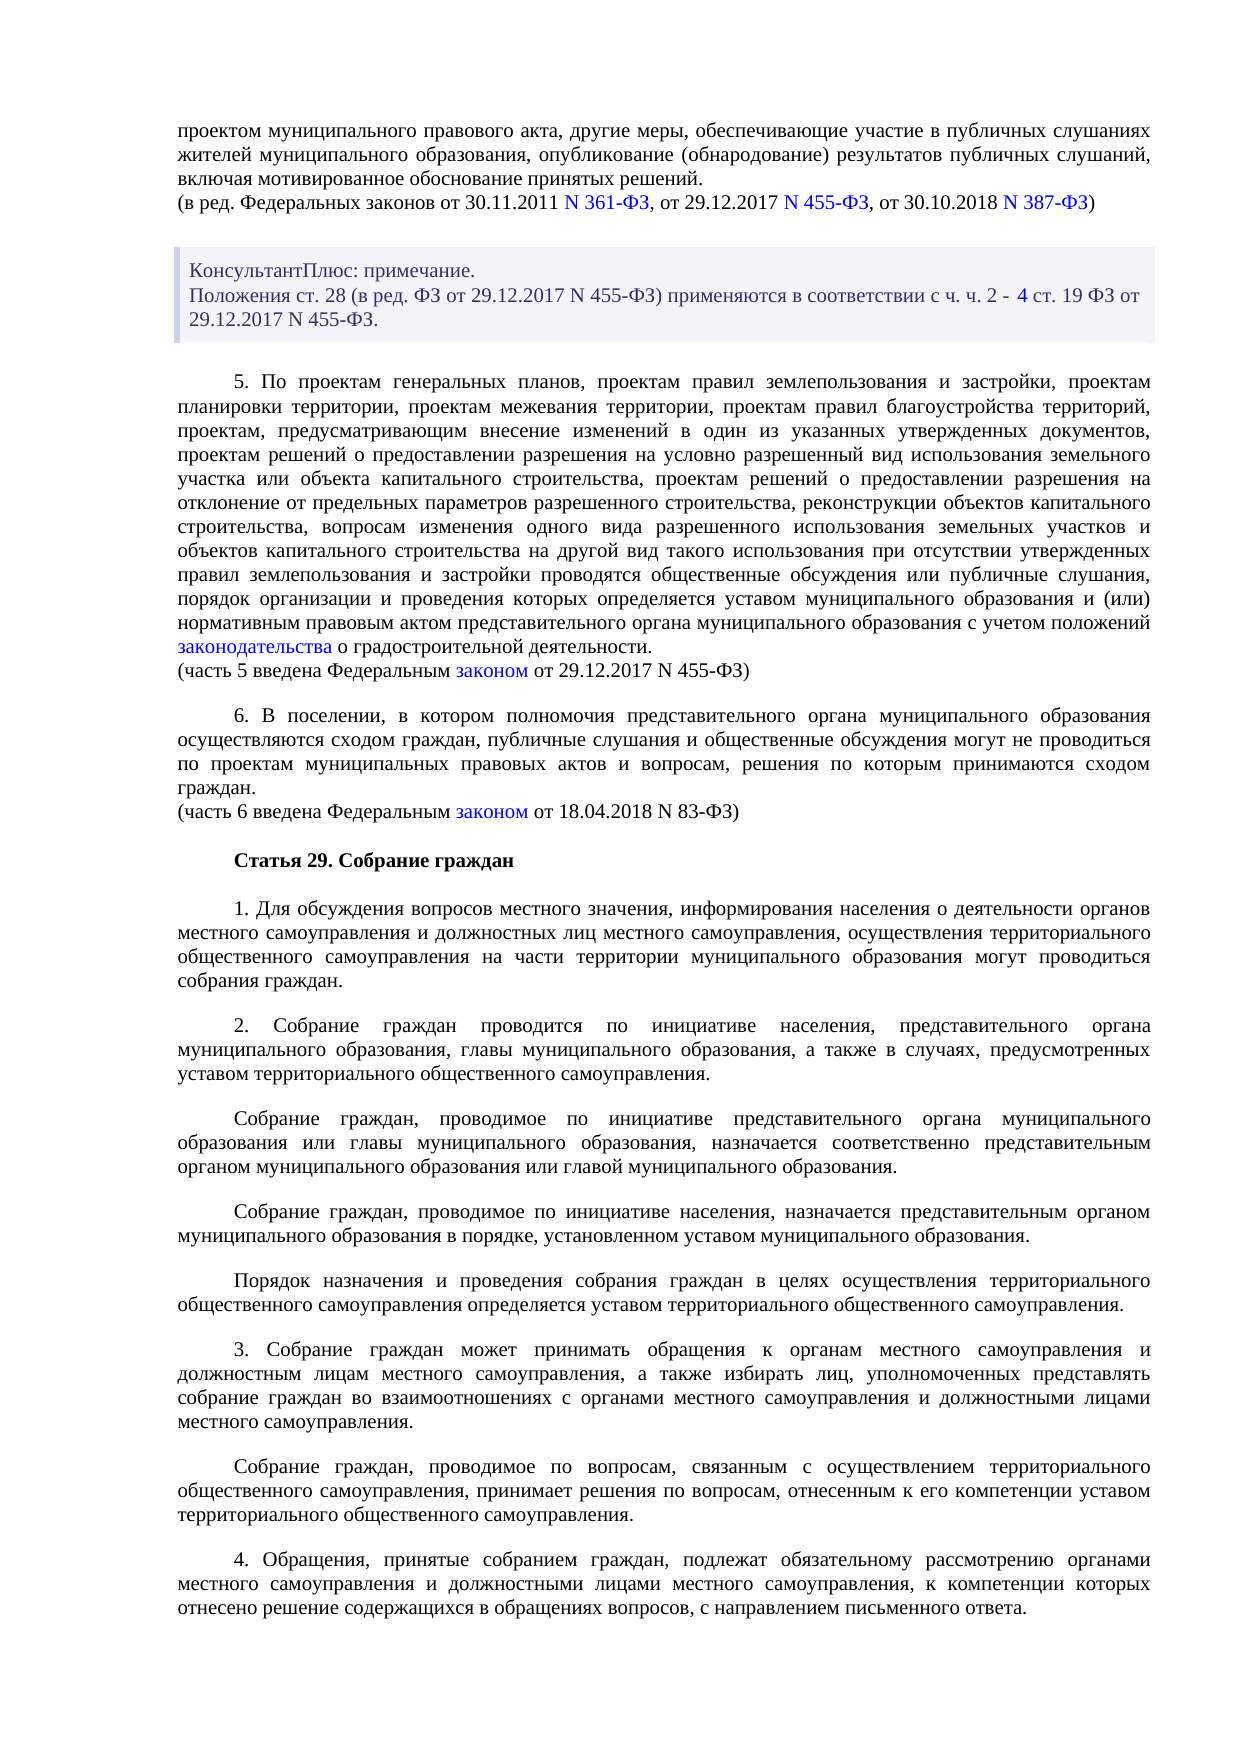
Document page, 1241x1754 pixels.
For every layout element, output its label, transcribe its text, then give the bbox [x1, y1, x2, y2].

text 1. Для обсуждения вопросов местного значения, информирования населения о деятельности органов местного самоуправления и должностных лиц местного самоуправления, осуществления территориального общественного самоуправления на части территории муниципального образования могут проводиться собрания граждан. [177, 896, 1152, 992]
text 6. В поселении, в котором полномочия представительного органа муниципального образования осуществляются сходом граждан, публичные слушания и общественные обсуждения могут не проводиться по проектам муниципальных правовых актов и вопросам, решения по которым принимаются сходом граждан. [177, 703, 1152, 799]
text (часть 6 введена Федеральным законом от 18.04.2018 N 83-ФЗ) [177, 799, 1152, 823]
text Собрание граждан, проводимое по инициативе представительного органа муниципального образования или главы муниципального образования, назначается соответственно представительным органом муниципального образования или главой муниципального образования. [177, 1106, 1152, 1178]
text (часть 5 введена Федеральным законом от 29.12.2017 N 455-ФЗ) [177, 658, 1152, 682]
text (в ред. Федеральных законов от 30.11.2011 N 361-ФЗ, от 29.12.2017 N 455-ФЗ, от 30.10.2018 N 387-ФЗ) [177, 190, 1152, 214]
text 4. Обращения, принятые собранием граждан, подлежат обязательному рассмотрению органами местного самоуправления и должностными лицами местного самоуправления, к компетенции которых отнесено решение содержащихся в обращениях вопросов, с направлением письменного ответа. [177, 1547, 1152, 1619]
text 3. Собрание граждан может принимать обращения к органам местного самоуправления и должностным лицам местного самоуправления, а также избирать лиц, уполномоченных представлять собрание граждан во взаимоотношениях с органами местного самоуправления и должностными лицами местного самоуправления. [177, 1337, 1152, 1433]
text Собрание граждан, проводимое по инициативе населения, назначается представительным органом муниципального образования в порядке, установленном уставом муниципального образования. [177, 1199, 1152, 1247]
text 2. Собрание граждан проводится по инициативе населения, представительного органа муниципального образования, главы муниципального образования, а также в случаях, предусмотренных уставом территориального общественного самоуправления. [177, 1013, 1152, 1085]
title Статья 29. Собрание граждан [177, 847, 1152, 872]
text 5. По проектам генеральных планов, проектам правил землепользования и застройки, проектам планировки территории, проектам межевания территории, проектам правил благоустройства территорий, проектам, предусматривающим внесение изменений в один из указанных утвержденных документов, проектам решений о предоставлении разрешения на условно разрешенный вид использования земельного участка или объекта капитального строительства, проектам решений о предоставлении разрешения на отклонение от предельных параметров разрешенного строительства, реконструкции объектов капитального строительства, вопросам изменения одного вида разрешенного использования земельных участков и объектов капитального строительства на другой вид такого использования при отсутствии утвержденных правил землепользования и застройки проводятся общественные обсуждения или публичные слушания, порядок организации и проведения которых определяется уставом муниципального образования и (или) нормативным правовым актом представительного органа муниципального образования с учетом положений законодательства о градостроительной деятельности. [177, 369, 1152, 658]
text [177, 118, 1152, 190]
text Собрание граждан, проводимое по вопросам, связанным с осуществлением территориального общественного самоуправления, принимает решения по вопросам, отнесенным к его компетенции уставом территориального общественного самоуправления. [177, 1454, 1152, 1526]
table_header КонсультантПлюс: примечание. Положения ст. 28 (в ред. ФЗ от 29.12.2017 N 455-ФЗ) применяются в соответствии с ч. ч. 2 - 4 ст. 19 ФЗ от 29.12.2017 N 455-ФЗ. [180, 247, 1149, 342]
text Порядок назначения и проведения собрания граждан в целях осуществления территориального общественного самоуправления определяется уставом территориального общественного самоуправления. [177, 1268, 1152, 1316]
